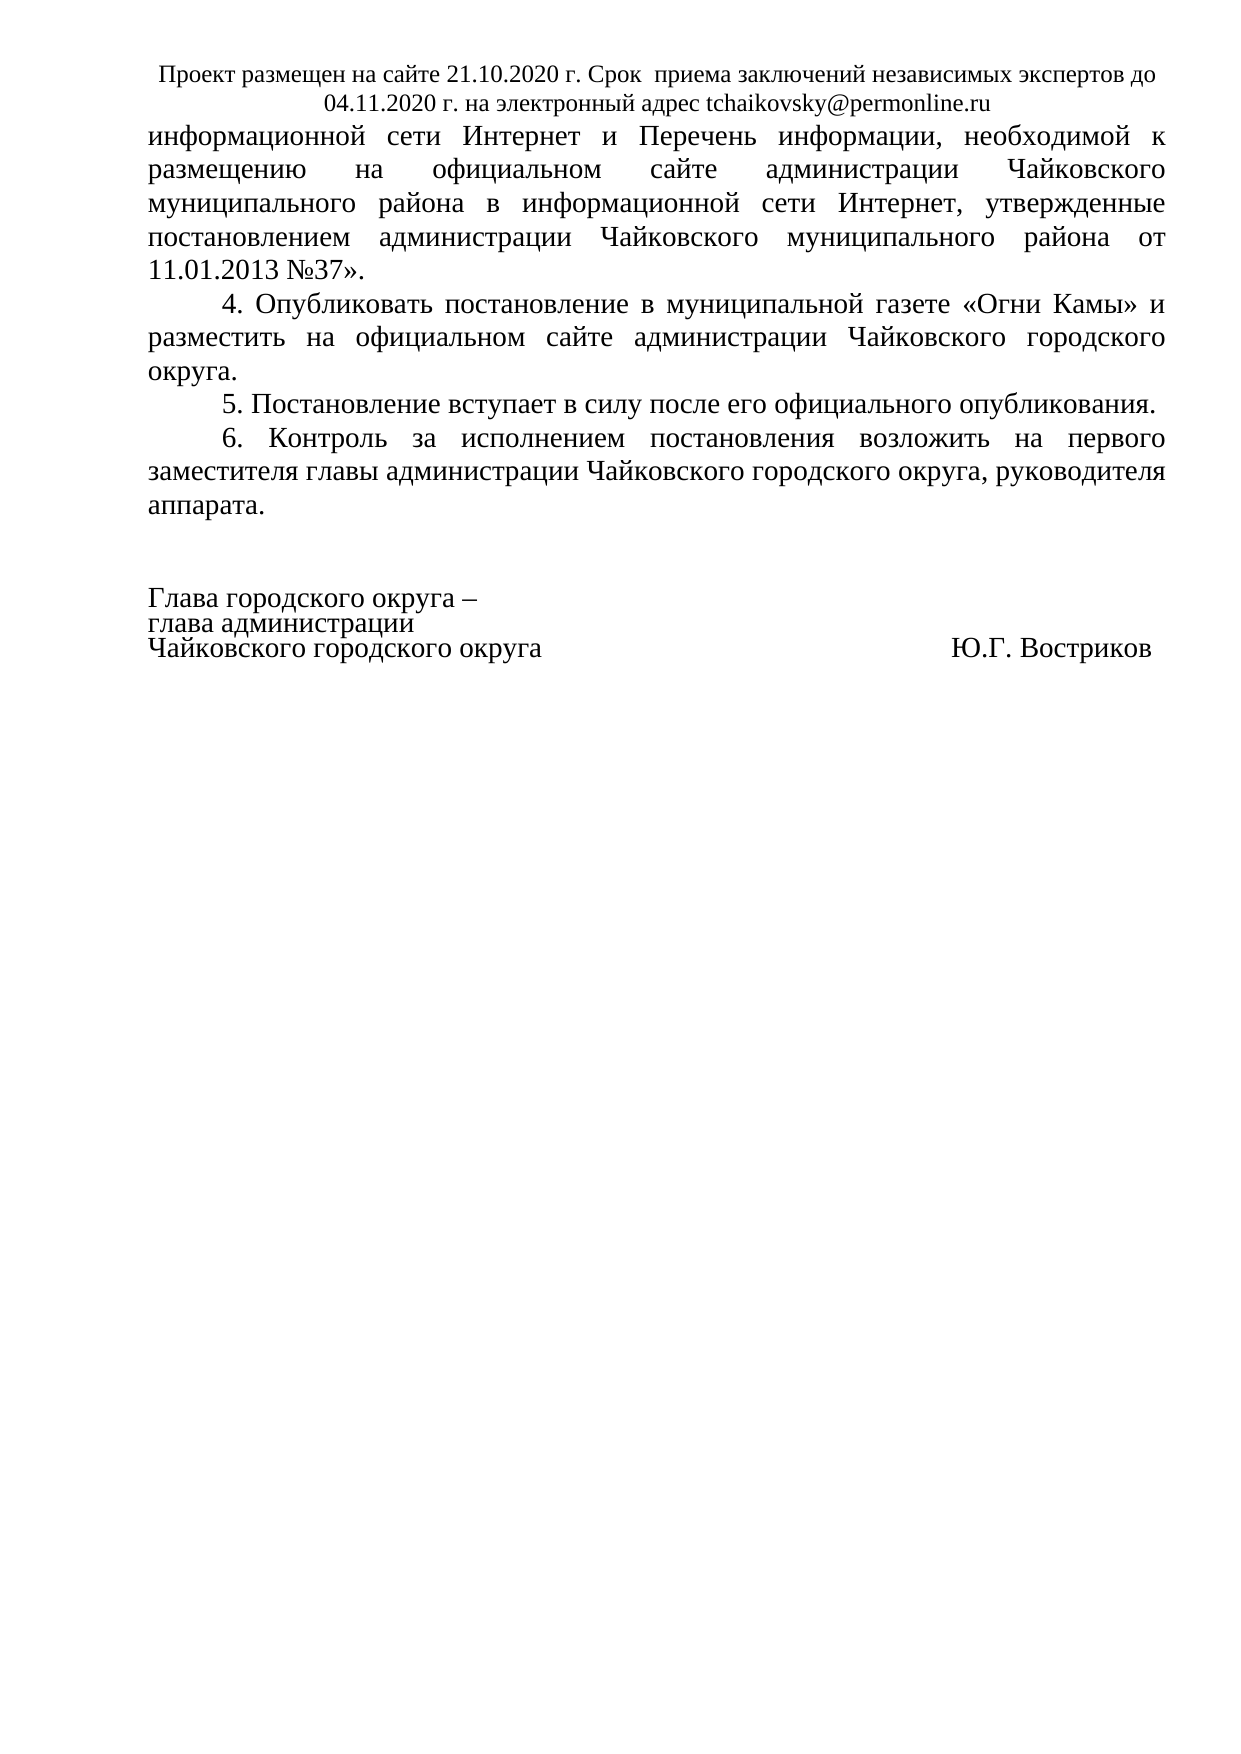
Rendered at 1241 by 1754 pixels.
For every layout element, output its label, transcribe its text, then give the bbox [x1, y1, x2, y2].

text 6. Контроль за исполнением постановления возложить на первого заместителя главы администрации Чайковского городского округа, руководителя аппарата. [148, 420, 1166, 521]
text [148, 118, 1166, 286]
text 4. Опубликовать постановление в муниципальной газете «Огни Камы» и разместить на официальном сайте администрации Чайковского городского округа. [148, 286, 1166, 386]
text Глава городского округа – [148, 588, 1166, 613]
text 5. Постановление вступает в силу после его официального опубликования. [148, 386, 1166, 420]
text Чайковского городского округа Ю.Г. Востриков [148, 638, 1166, 663]
text глава администрации [148, 613, 1166, 638]
